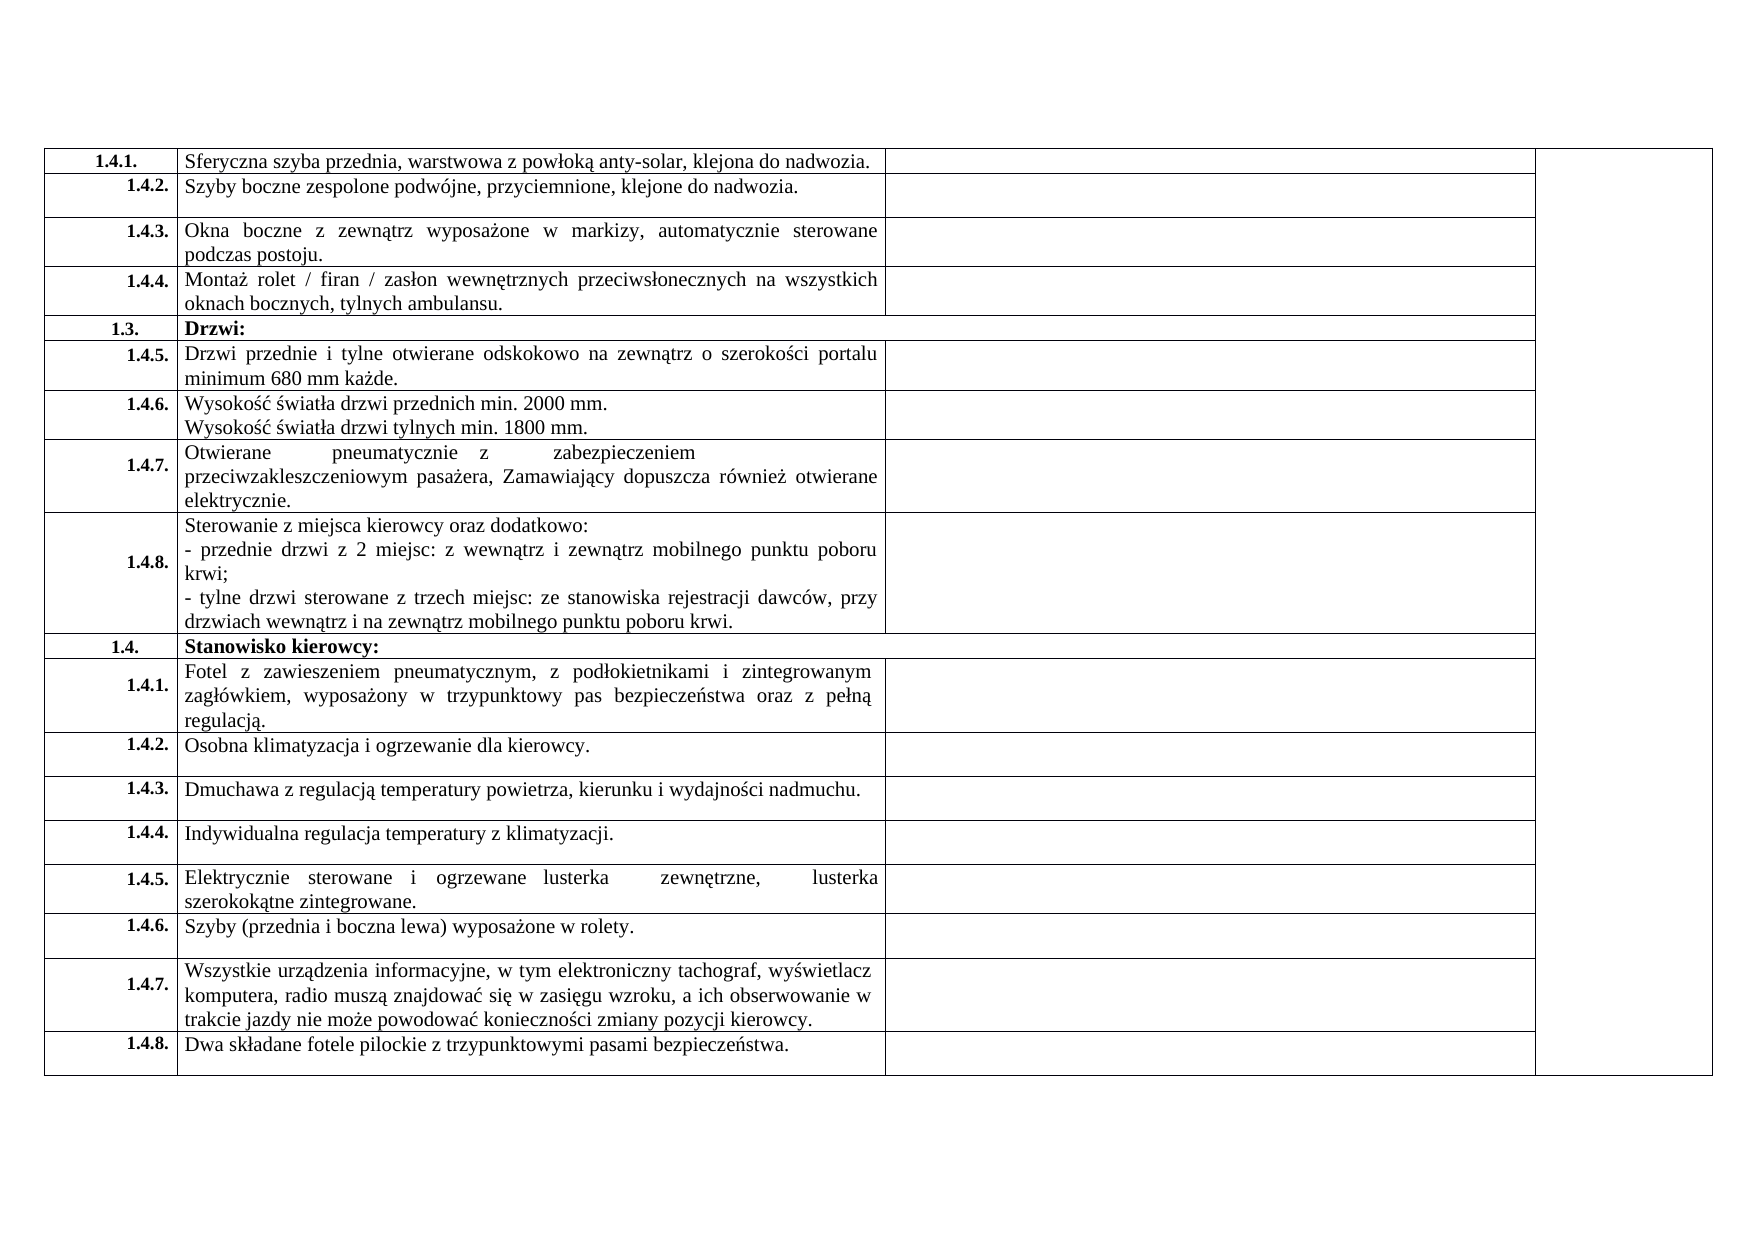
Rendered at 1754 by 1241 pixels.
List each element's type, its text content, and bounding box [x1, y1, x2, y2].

table_cell [886, 149, 1535, 173]
table_cell [45, 865, 177, 913]
table_cell [886, 391, 1535, 439]
table_cell [45, 659, 177, 732]
table_cell [886, 440, 1535, 512]
table_cell Wysokość światła drzwi przednich min. 2000 mm. Wysokość światła drzwi tylnych min. 1800 mm. [178, 391, 885, 439]
table_cell Sferyczna szyba przednia, warstwowa z powłoką anty-solar, klejona do nadwozia. [178, 149, 885, 173]
table_cell Indywidualna regulacja temperatury z klimatyzacji. [178, 821, 885, 864]
table_cell Drzwi: [178, 316, 1535, 340]
table_cell [45, 513, 177, 633]
table_cell [45, 218, 177, 266]
table_cell Fotel z zawieszeniem pneumatycznym, z podłokietnikami i zintegrowanym zagłówkiem, wyposażony w trzypunktowy pas bezpieczeństwa oraz z pełną regulacją. [178, 659, 885, 732]
table_cell Stanowisko kierowcy: [178, 634, 1535, 658]
table_cell [886, 341, 1535, 389]
table_cell Dmuchawa z regulacją temperatury powietrza, kierunku i wydajności nadmuchu. [178, 777, 885, 820]
table_cell [45, 777, 177, 820]
table_cell [45, 733, 177, 776]
table_cell [45, 440, 177, 512]
table_cell Drzwi przednie i tylne otwierane odskokowo na zewnątrz o szerokości portalu minimum 680 mm każde. [178, 341, 885, 389]
table_cell Montaż rolet / firan / zasłon wewnętrznych przeciwsłonecznych na wszystkich oknach bocznych, tylnych ambulansu. [178, 267, 885, 315]
table_cell [886, 914, 1535, 957]
table_cell [45, 267, 177, 315]
table_cell Otwierane pneumatycznie z zabezpieczeniem przeciwzakleszczeniowym pasażera, Zamawiający dopuszcza również otwierane elektrycznie. [178, 440, 885, 512]
table_cell Osobna klimatyzacja i ogrzewanie dla kierowcy. [178, 733, 885, 776]
table_cell [886, 659, 1535, 732]
table_cell [886, 777, 1535, 820]
table_cell Szyby (przednia i boczna lewa) wyposażone w rolety. [178, 914, 885, 957]
table_cell Okna boczne z zewnątrz wyposażone w markizy, automatycznie sterowane podczas postoju. [178, 218, 885, 266]
table_cell [45, 149, 177, 173]
table_cell Wszystkie urządzenia informacyjne, w tym elektroniczny tachograf, wyświetlacz komputera, radio muszą znajdować się w zasięgu wzroku, a ich obserwowanie w trakcie jazdy nie może powodować konieczności zmiany pozycji kierowcy. [178, 959, 885, 1031]
table_cell [45, 959, 177, 1031]
table_cell [45, 391, 177, 439]
table_cell [45, 341, 177, 389]
table_cell [886, 959, 1535, 1031]
table_cell [45, 634, 177, 658]
table_cell Dwa składane fotele pilockie z trzypunktowymi pasami bezpieczeństwa. [178, 1032, 885, 1075]
table_cell [886, 174, 1535, 217]
table_cell [886, 1032, 1535, 1075]
table_cell [45, 1032, 177, 1075]
table_cell [45, 914, 177, 957]
table_cell [886, 865, 1535, 913]
table_cell [45, 174, 177, 217]
table_cell Elektrycznie sterowane i ogrzewane lusterka zewnętrzne, lusterka szerokokątne zintegrowane. [178, 865, 885, 913]
table_cell [886, 733, 1535, 776]
table_cell [886, 218, 1535, 266]
table_cell [886, 513, 1535, 633]
table_cell [45, 316, 177, 340]
table_cell [886, 821, 1535, 864]
table_cell [45, 821, 177, 864]
table_cell Sterowanie z miejsca kierowcy oraz dodatkowo: - przednie drzwi z 2 miejsc: z wewnątrz i zewnątrz mobilnego punktu poboru krwi; - tylne drzwi sterowane z trzech miejsc: ze stanowiska rejestracji dawców, przy drzwiach wewnątrz i na zewnątrz mobilnego punktu poboru krwi. [178, 513, 885, 633]
table_cell [886, 267, 1535, 315]
table_cell Szyby boczne zespolone podwójne, przyciemnione, klejone do nadwozia. [178, 174, 885, 217]
